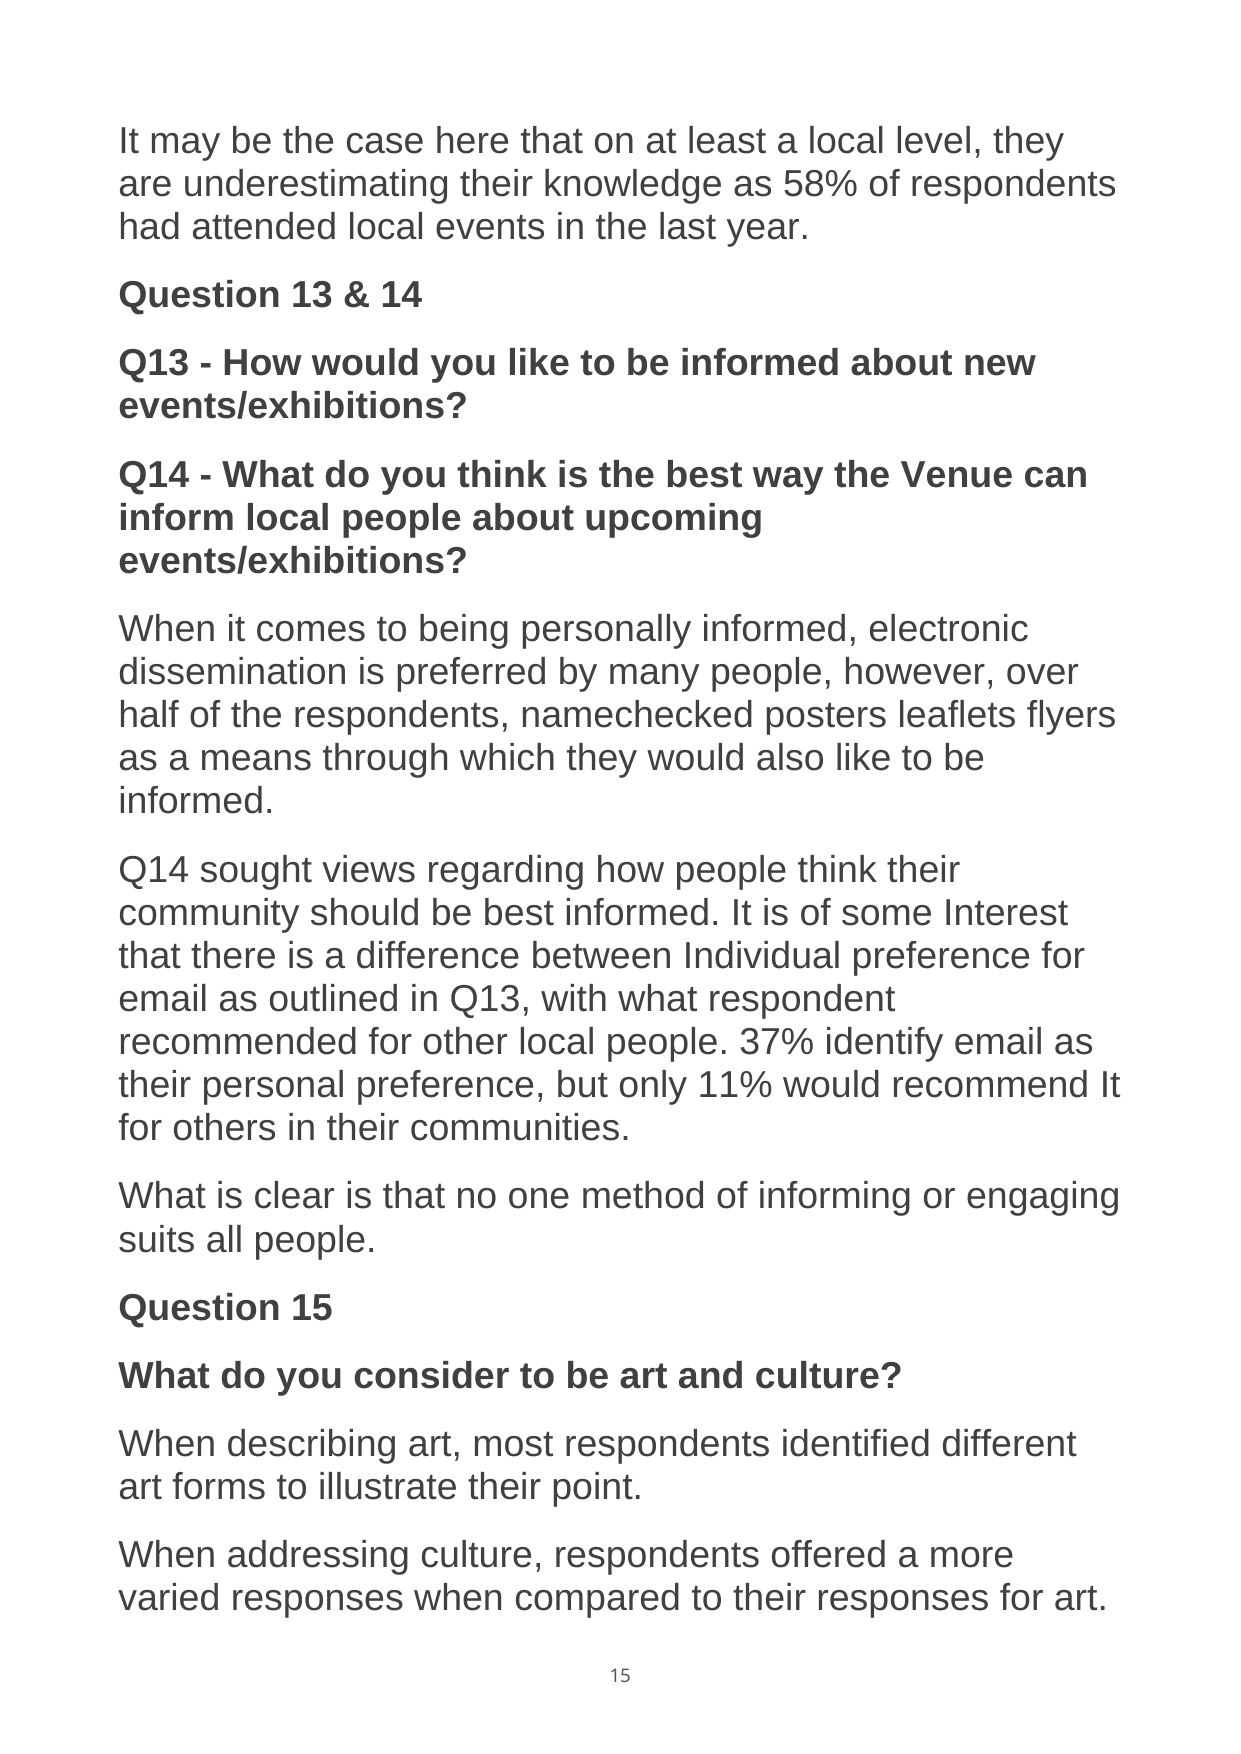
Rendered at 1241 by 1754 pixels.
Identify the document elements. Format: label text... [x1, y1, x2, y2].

subtitle Question 15 [118, 1285, 1122, 1328]
subtitle What do you consider to be art and culture? [118, 1353, 1122, 1396]
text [118, 1532, 1122, 1619]
text Q14 sought views regarding how people think their community should be best informed. It is of some Interest that there is a difference between Individual preference for email as outlined in Q13, with what respondent recommended for other local people. 37% identify email as their personal preference, but only 11% would recommend It for others in their communities. [118, 847, 1122, 1149]
subtitle Question 13 & 14 [118, 272, 1122, 316]
text When describing art, most respondents identified different art forms to illustrate their point. [118, 1421, 1122, 1507]
text What is clear is that no one method of informing or engaging suits all people. [118, 1174, 1122, 1260]
subtitle Q13 - How would you like to be informed about new events/exhibitions? [118, 341, 1122, 427]
text It may be the case here that on at least a local level, they are underestimating their knowledge as 58% of respondents had attended local events in the last year. [118, 118, 1122, 247]
subtitle Q14 - What do you think is the best way the Venue can inform local people about upcoming events/exhibitions? [118, 452, 1122, 581]
text When it comes to being personally informed, electronic dissemination is preferred by many people, however, over half of the respondents, namechecked posters leaflets flyers as a means through which they would also like to be informed. [118, 606, 1122, 822]
